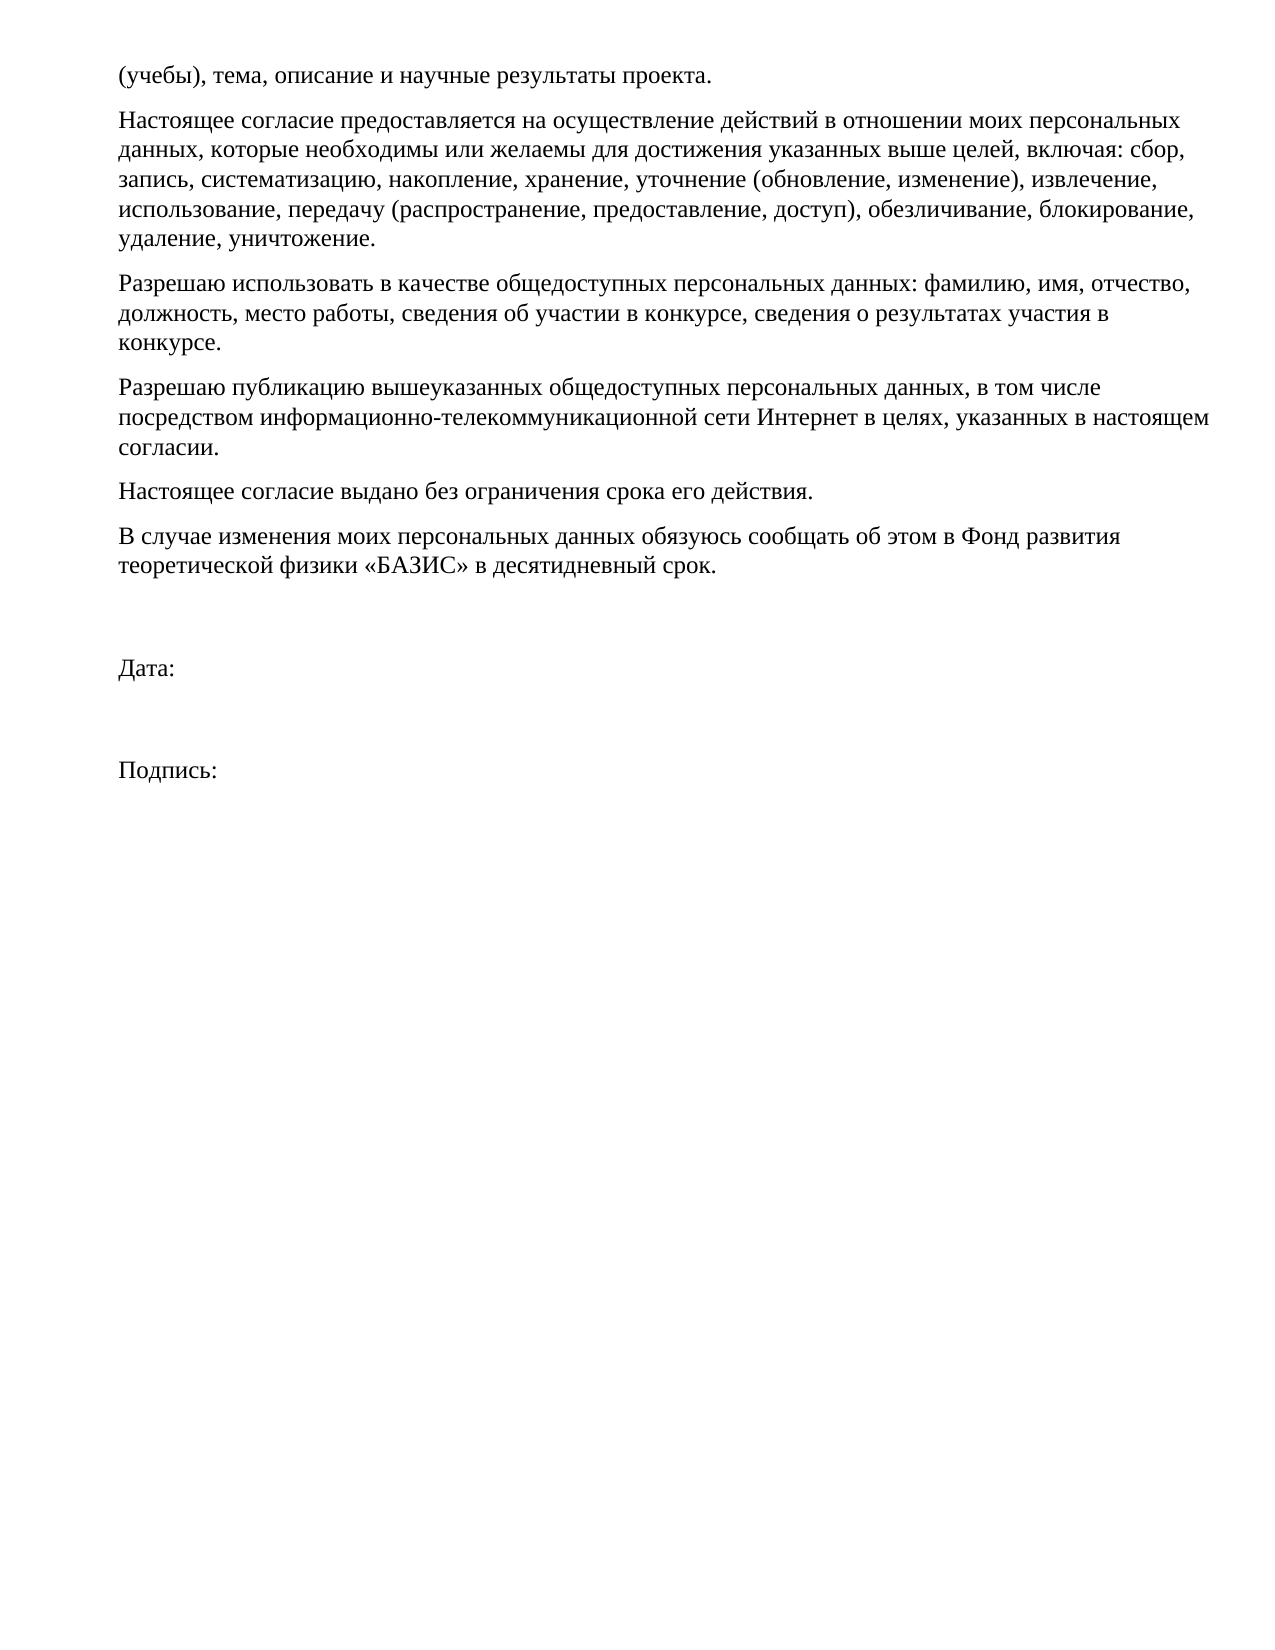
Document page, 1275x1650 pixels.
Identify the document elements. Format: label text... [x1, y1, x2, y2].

text Разрешаю использовать в качестве общедоступных персональных данных: фамилию, имя, отчество, должность, место работы, сведения об участии в конкурсе, сведения о результатах участия в конкурсе. [118, 267, 1216, 356]
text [118, 59, 1216, 89]
text Дата: [118, 653, 1216, 682]
text Разрешаю публикацию вышеуказанных общедоступных персональных данных, в том числе посредством информационно-телекоммуникационной сети Интернет в целях, указанных в настоящем согласии. [118, 371, 1216, 460]
text В случае изменения моих персональных данных обязуюсь сообщать об этом в Фонд развития теоретической физики «БАЗИС» в десятидневный срок. [118, 520, 1216, 579]
text Настоящее согласие выдано без ограничения срока его действия. [118, 475, 1216, 505]
text Подпись: [118, 756, 1216, 784]
text Настоящее согласие предоставляется на осуществление действий в отношении моих персональных данных, которые необходимы или желаемы для достижения указанных выше целей, включая: сбор, запись, систематизацию, накопление, хранение, уточнение (обновление, изменение), извлечение, использование, передачу (распространение, предоставление, доступ), обезличивание, блокирование, удаление, уничтожение. [118, 104, 1216, 252]
